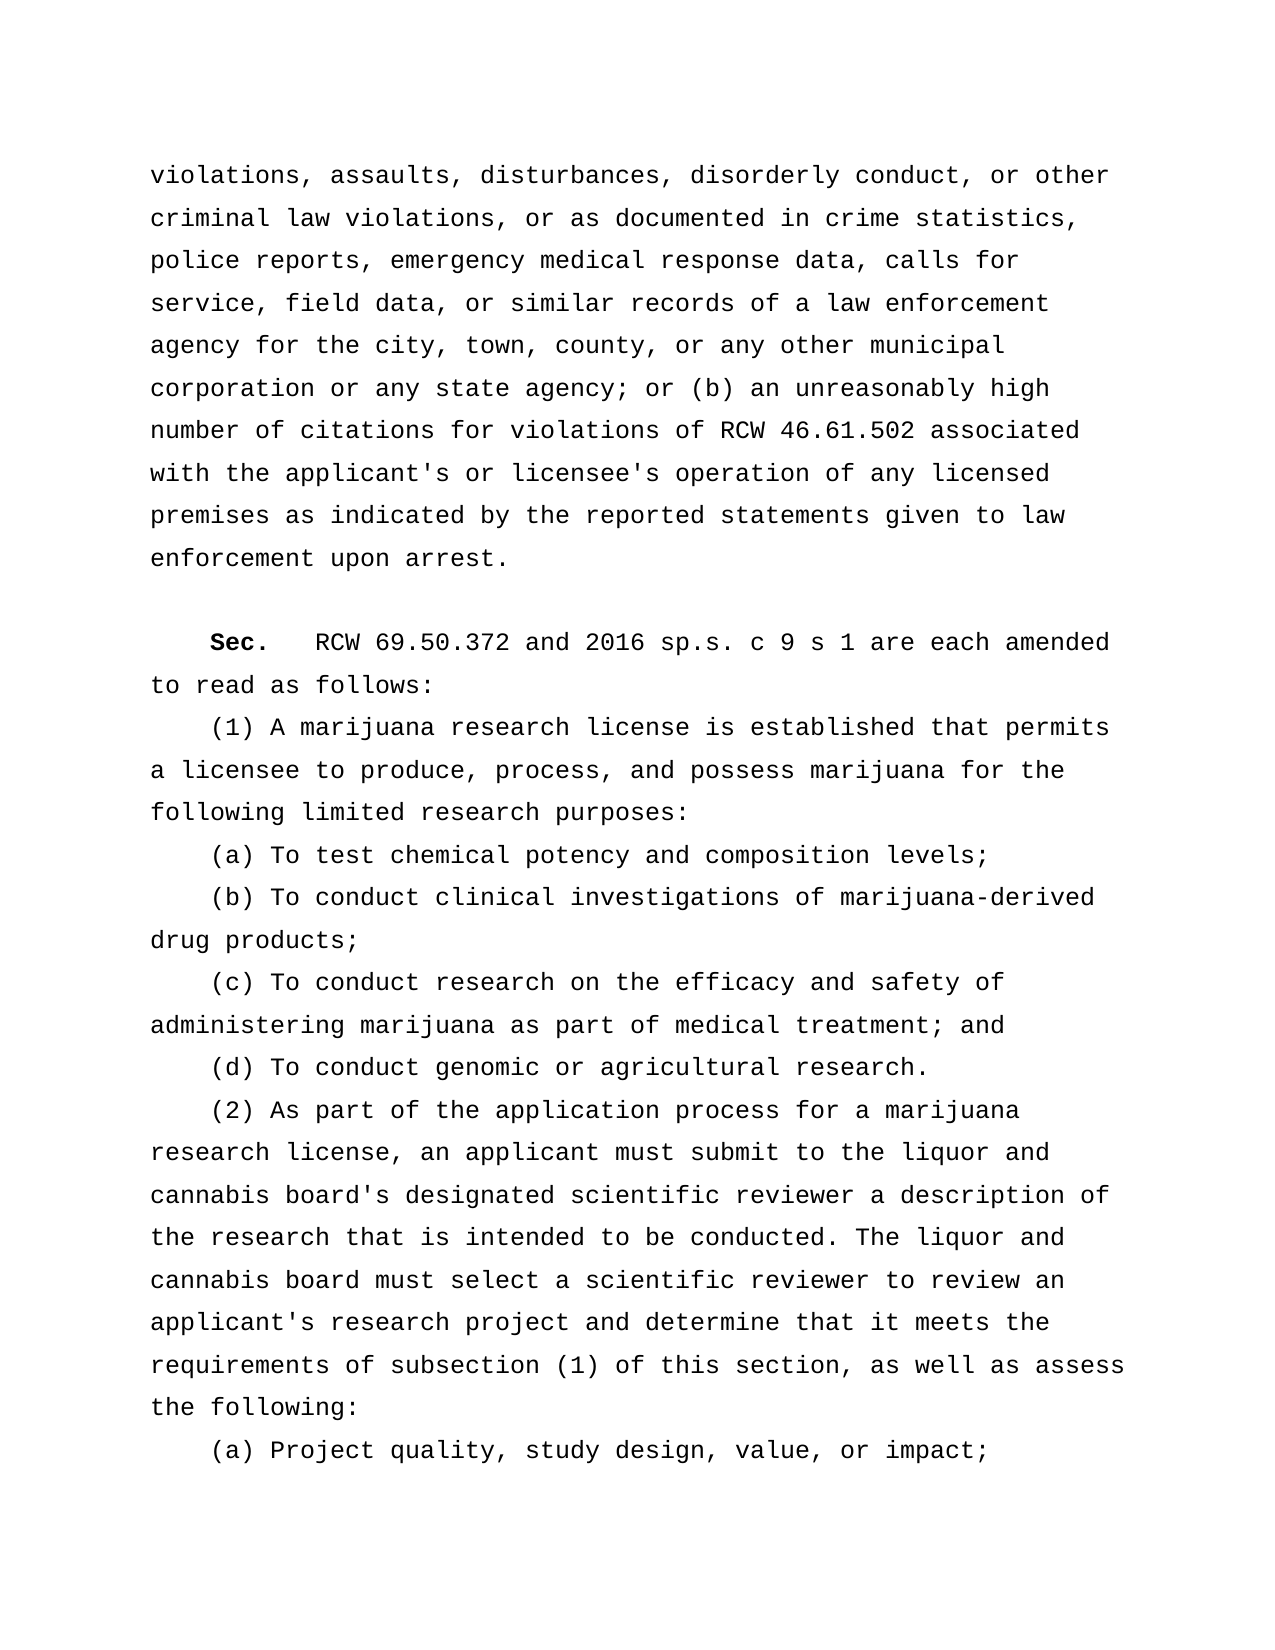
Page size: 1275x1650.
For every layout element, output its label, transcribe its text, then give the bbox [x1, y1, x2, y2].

text (c) To conduct research on the efficacy and safety of administering marijuana as part of medical treatment; and [150, 957, 1125, 1042]
text (1) A marijuana research license is established that permits a licensee to produce, process, and possess marijuana for the following limited research purposes: [150, 702, 1125, 829]
text (2) As part of the application process for a marijuana research license, an applicant must submit to the liquor and cannabis board's designated scientific reviewer a description of the research that is intended to be conducted. The liquor and cannabis board must select a scientific reviewer to review an applicant's research project and determine that it meets the requirements of subsection (1) of this section, as well as assess the following: [150, 1084, 1125, 1424]
text (a) Project quality, study design, value, or impact; [150, 1424, 1125, 1467]
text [150, 150, 1125, 575]
text (d) To conduct genomic or agricultural research. [150, 1042, 1125, 1084]
text Sec. RCW 69.50.372 and 2016 sp.s. c 9 s 1 are each amended to read as follows: [150, 617, 1125, 702]
text (b) To conduct clinical investigations of marijuana-derived drug products; [150, 872, 1125, 957]
text (a) To test chemical potency and composition levels; [150, 829, 1125, 872]
